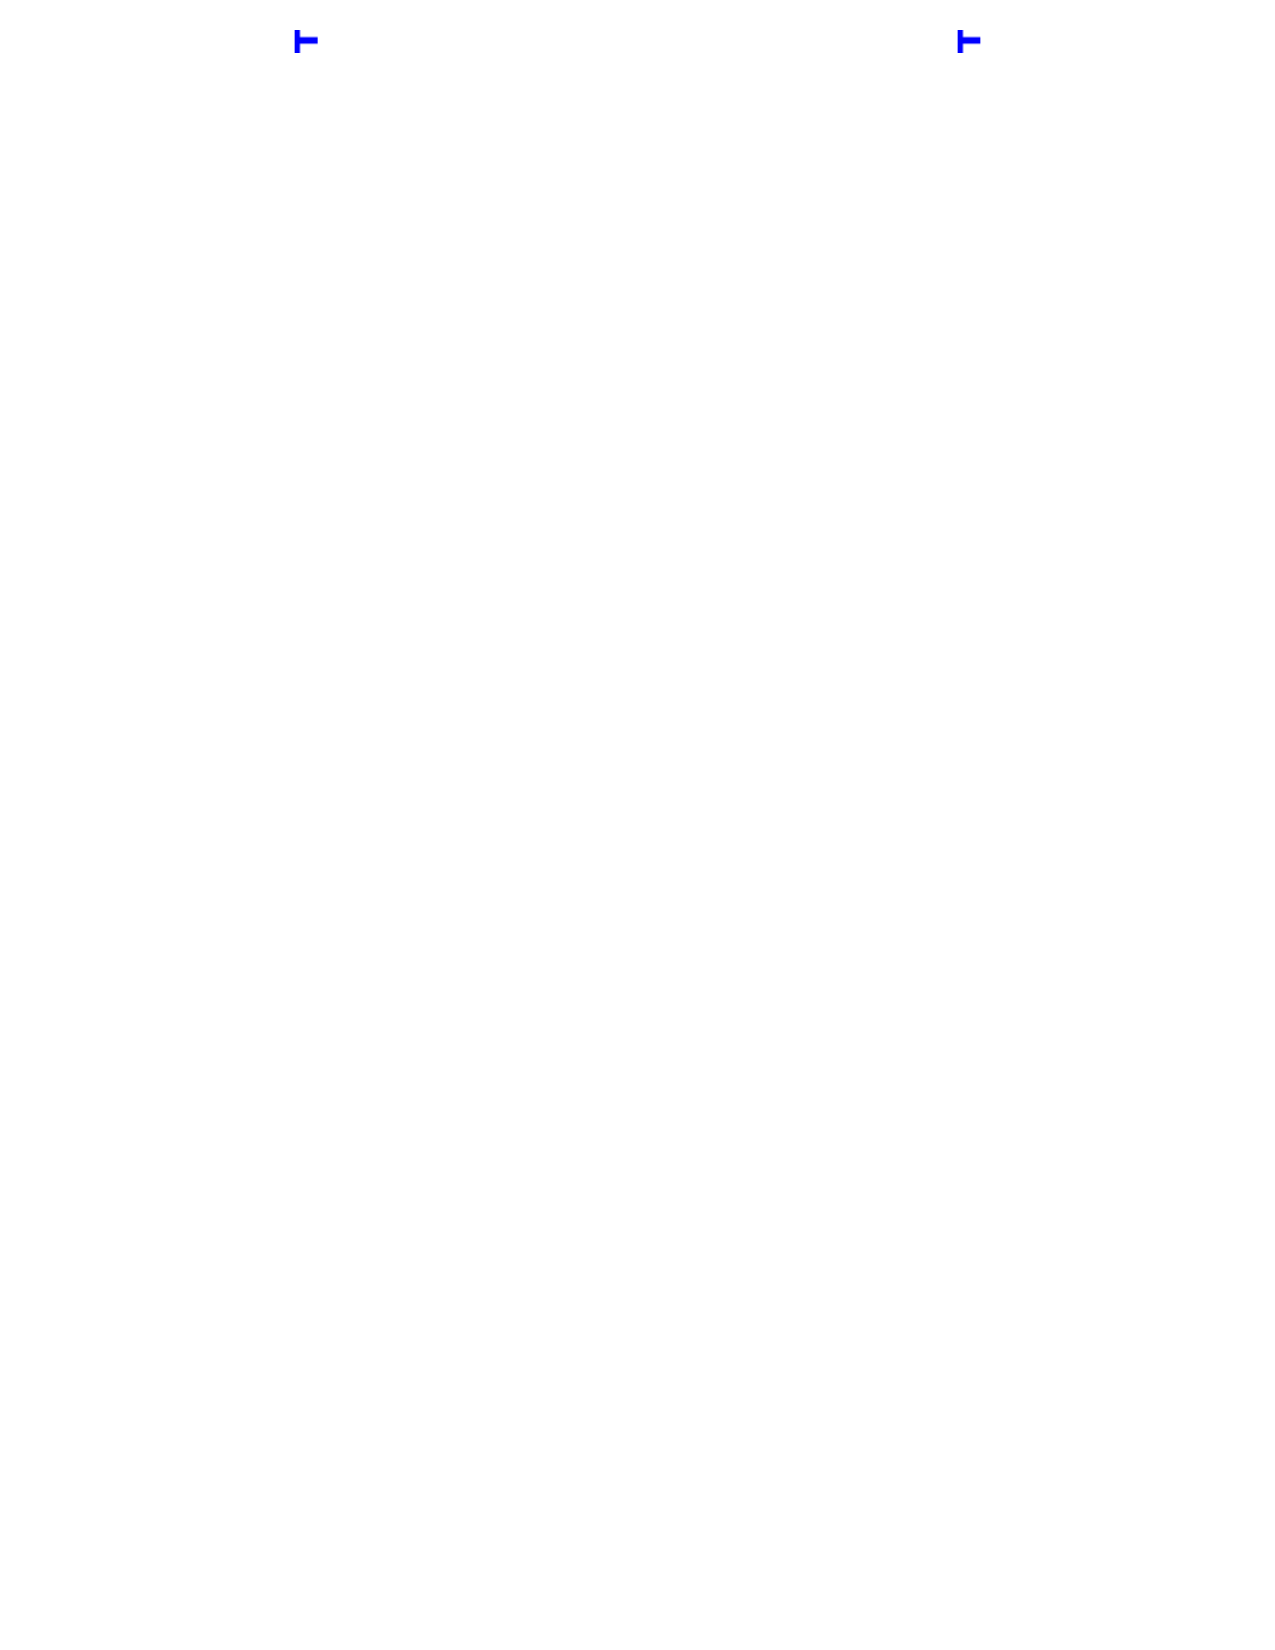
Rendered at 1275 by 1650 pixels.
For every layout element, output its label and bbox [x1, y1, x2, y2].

picture [957, 30, 981, 53]
picture [294, 30, 318, 53]
